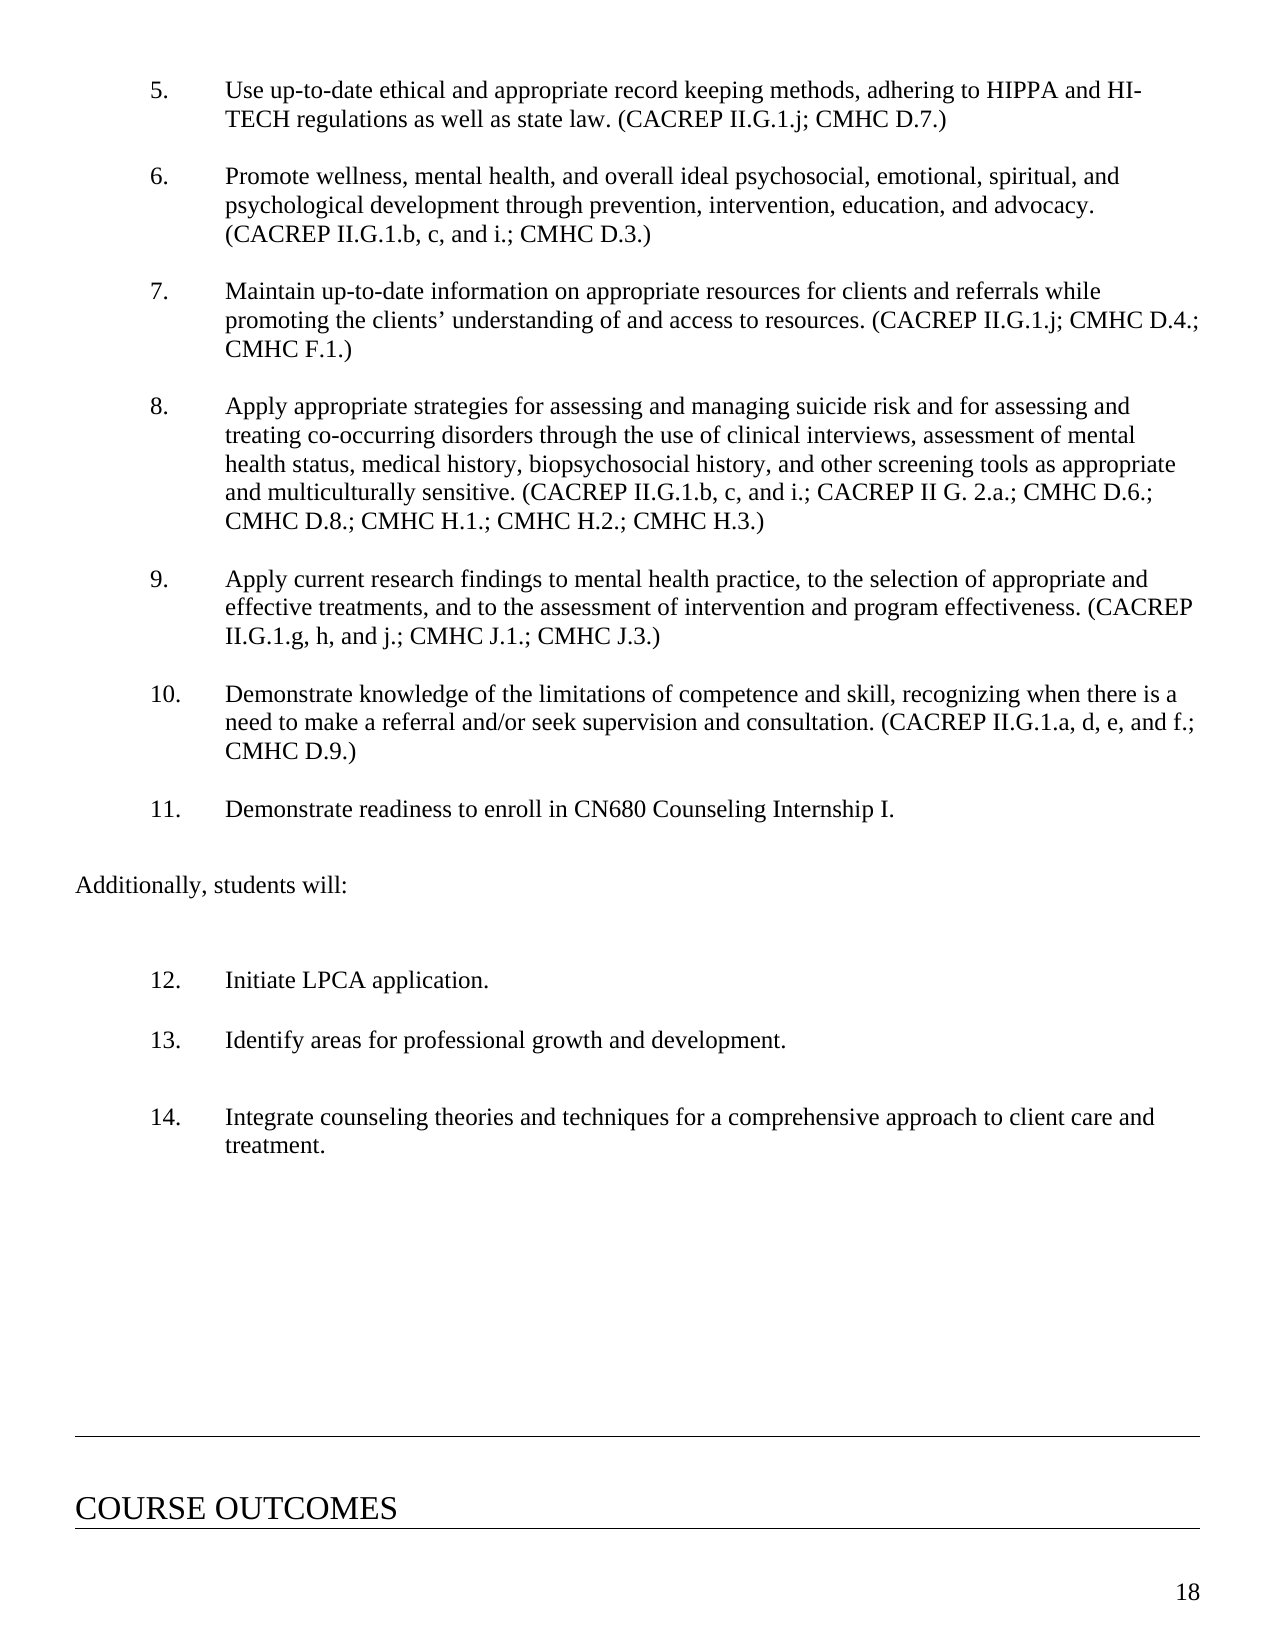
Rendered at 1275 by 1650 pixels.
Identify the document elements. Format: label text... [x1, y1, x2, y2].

list Promote wellness, mental health, and overall ideal psychosocial, emotional, spiritual, and psychological development through prevention, intervention, education, and advocacy. (CACREP II.G.1.b, c, and i.; CMHC D.3.) [150, 161, 1200, 276]
list Maintain up-to-date information on appropriate resources for clients and referrals while promoting the clients’ understanding of and access to resources. (CACREP II.G.1.j; CMHC D.4.; CMHC F.1.) [150, 276, 1200, 391]
list Identify areas for professional growth and development. [150, 1025, 1200, 1054]
list Integrate counseling theories and techniques for a comprehensive approach to client care and treatment. [150, 1102, 1200, 1159]
list Apply current research findings to mental health practice, to the selection of appropriate and effective treatments, and to the assessment of intervention and program effectiveness. (CACREP II.G.1.g, h, and j.; CMHC J.1.; CMHC J.3.) [150, 564, 1200, 679]
list Use up-to-date ethical and appropriate record keeping methods, adhering to HIPPA and HI-TECH regulations as well as state law. (CACREP II.G.1.j; CMHC D.7.) [150, 75, 1200, 161]
list Demonstrate readiness to enroll in CN680 Counseling Internship I. [150, 794, 1200, 822]
list Demonstrate knowledge of the limitations of competence and skill, recognizing when there is a need to make a referral and/or seek supervision and consultation. (CACREP II.G.1.a, d, e, and f.; CMHC D.9.) [150, 679, 1200, 794]
text Additionally, students will: [75, 870, 1200, 899]
list Apply appropriate strategies for assessing and managing suicide risk and for assessing and treating co-occurring disorders through the use of clinical interviews, assessment of mental health status, medical history, biopsychosocial history, and other screening tools as appropriate and multiculturally sensitive. (CACREP II.G.1.b, c, and i.; CACREP II G. 2.a.; CMHC D.6.; CMHC D.8.; CMHC H.1.; CMHC H.2.; CMHC H.3.) [150, 391, 1200, 564]
subtitle COURSE OUTCOMES [75, 1488, 1200, 1528]
list Initiate LPCA application. [150, 966, 1200, 994]
